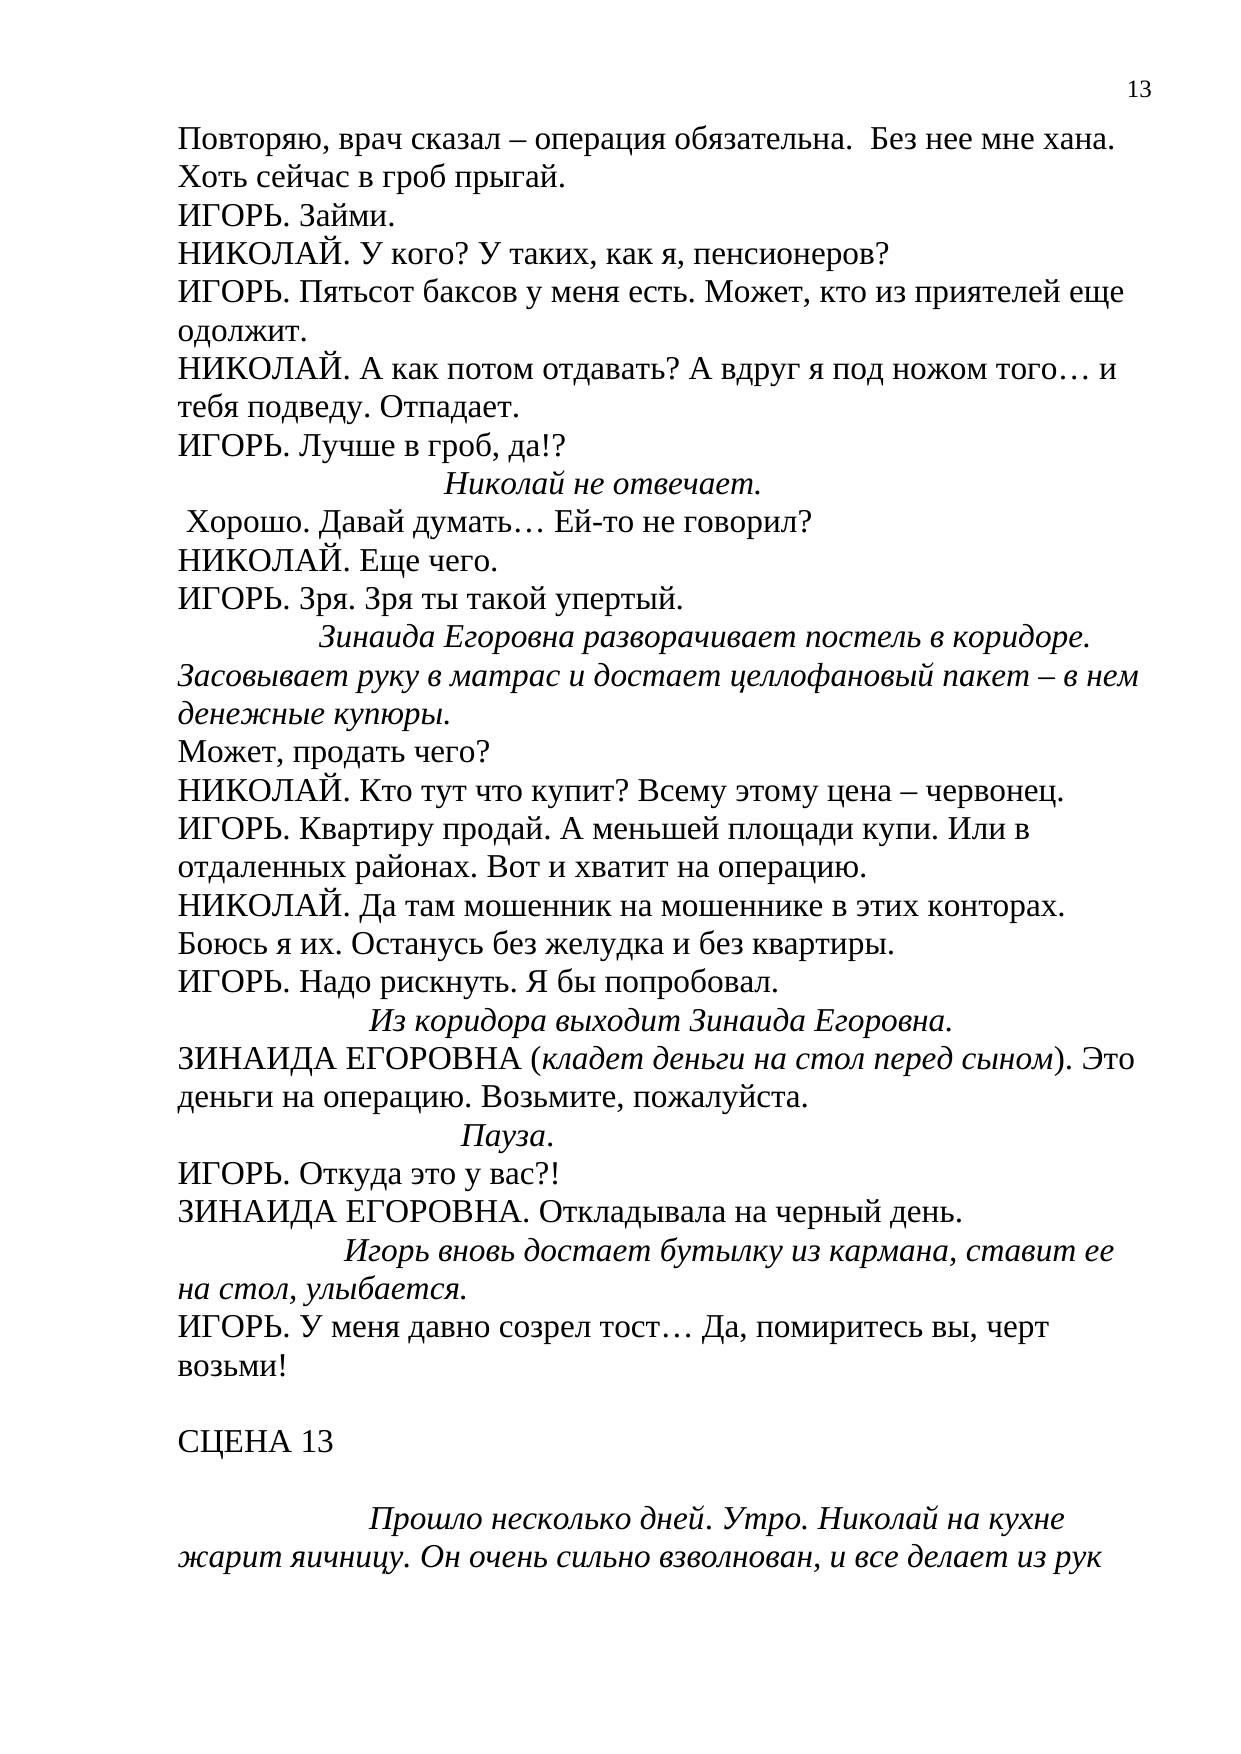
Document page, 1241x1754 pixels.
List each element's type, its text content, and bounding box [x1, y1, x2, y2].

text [177, 118, 1152, 195]
text НИКОЛАЙ. А как потом отдавать? А вдруг я под ножом того… и тебя подведу. Отпадает. [177, 348, 1152, 425]
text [177, 1498, 1152, 1575]
text ИГОРЬ. Откуда это у вас?! [177, 1153, 1152, 1191]
text ИГОРЬ. Надо рискнуть. Я бы попробовал. [177, 961, 1152, 1000]
text НИКОЛАЙ. У кого? У таких, как я, пенсионеров? [177, 233, 1152, 271]
text Пауза. [177, 1115, 1152, 1153]
text Из коридора выходит Зинаида Егоровна. [177, 1000, 1152, 1038]
text Николай не отвечает. [177, 463, 1152, 501]
text СЦЕНА 13 [177, 1421, 1152, 1460]
text НИКОЛАЙ. Еще чего. [177, 540, 1152, 578]
text НИКОЛАЙ. Да там мошенник на мошеннике в этих конторах. Боюсь я их. Останусь без желудка и без квартиры. [177, 885, 1152, 961]
text ЗИНАИДА ЕГОРОВНА. Откладывала на черный день. [177, 1191, 1152, 1230]
text Зинаида Егоровна разворачивает постель в коридоре. Засовывает руку в матрас и достает целлофановый пакет – в нем денежные купюры. [177, 616, 1152, 731]
text Может, продать чего? [177, 731, 1152, 770]
text Игорь вновь достает бутылку из кармана, ставит ее на стол, улыбается. [177, 1230, 1152, 1306]
text НИКОЛАЙ. Кто тут что купит? Всему этому цена – червонец. [177, 770, 1152, 808]
text ИГОРЬ. Квартиру продай. А меньшей площади купи. Или в отдаленных районах. Вот и хватит на операцию. [177, 808, 1152, 885]
text ИГОРЬ. Лучше в гроб, да!? [177, 425, 1152, 463]
text ИГОРЬ. Пятьсот баксов у меня есть. Может, кто из приятелей еще одолжит. [177, 271, 1152, 348]
text ИГОРЬ. Займи. [177, 195, 1152, 233]
text ЗИНАИДА ЕГОРОВНА (кладет деньги на стол перед сыном). Это деньги на операцию. Возьмите, пожалуйста. [177, 1038, 1152, 1115]
text Хорошо. Давай думать… Ей-то не говорил? [177, 501, 1152, 540]
text ИГОРЬ. Зря. Зря ты такой упертый. [177, 578, 1152, 616]
text ИГОРЬ. У меня давно созрел тост… Да, помиритесь вы, черт возьми! [177, 1306, 1152, 1383]
